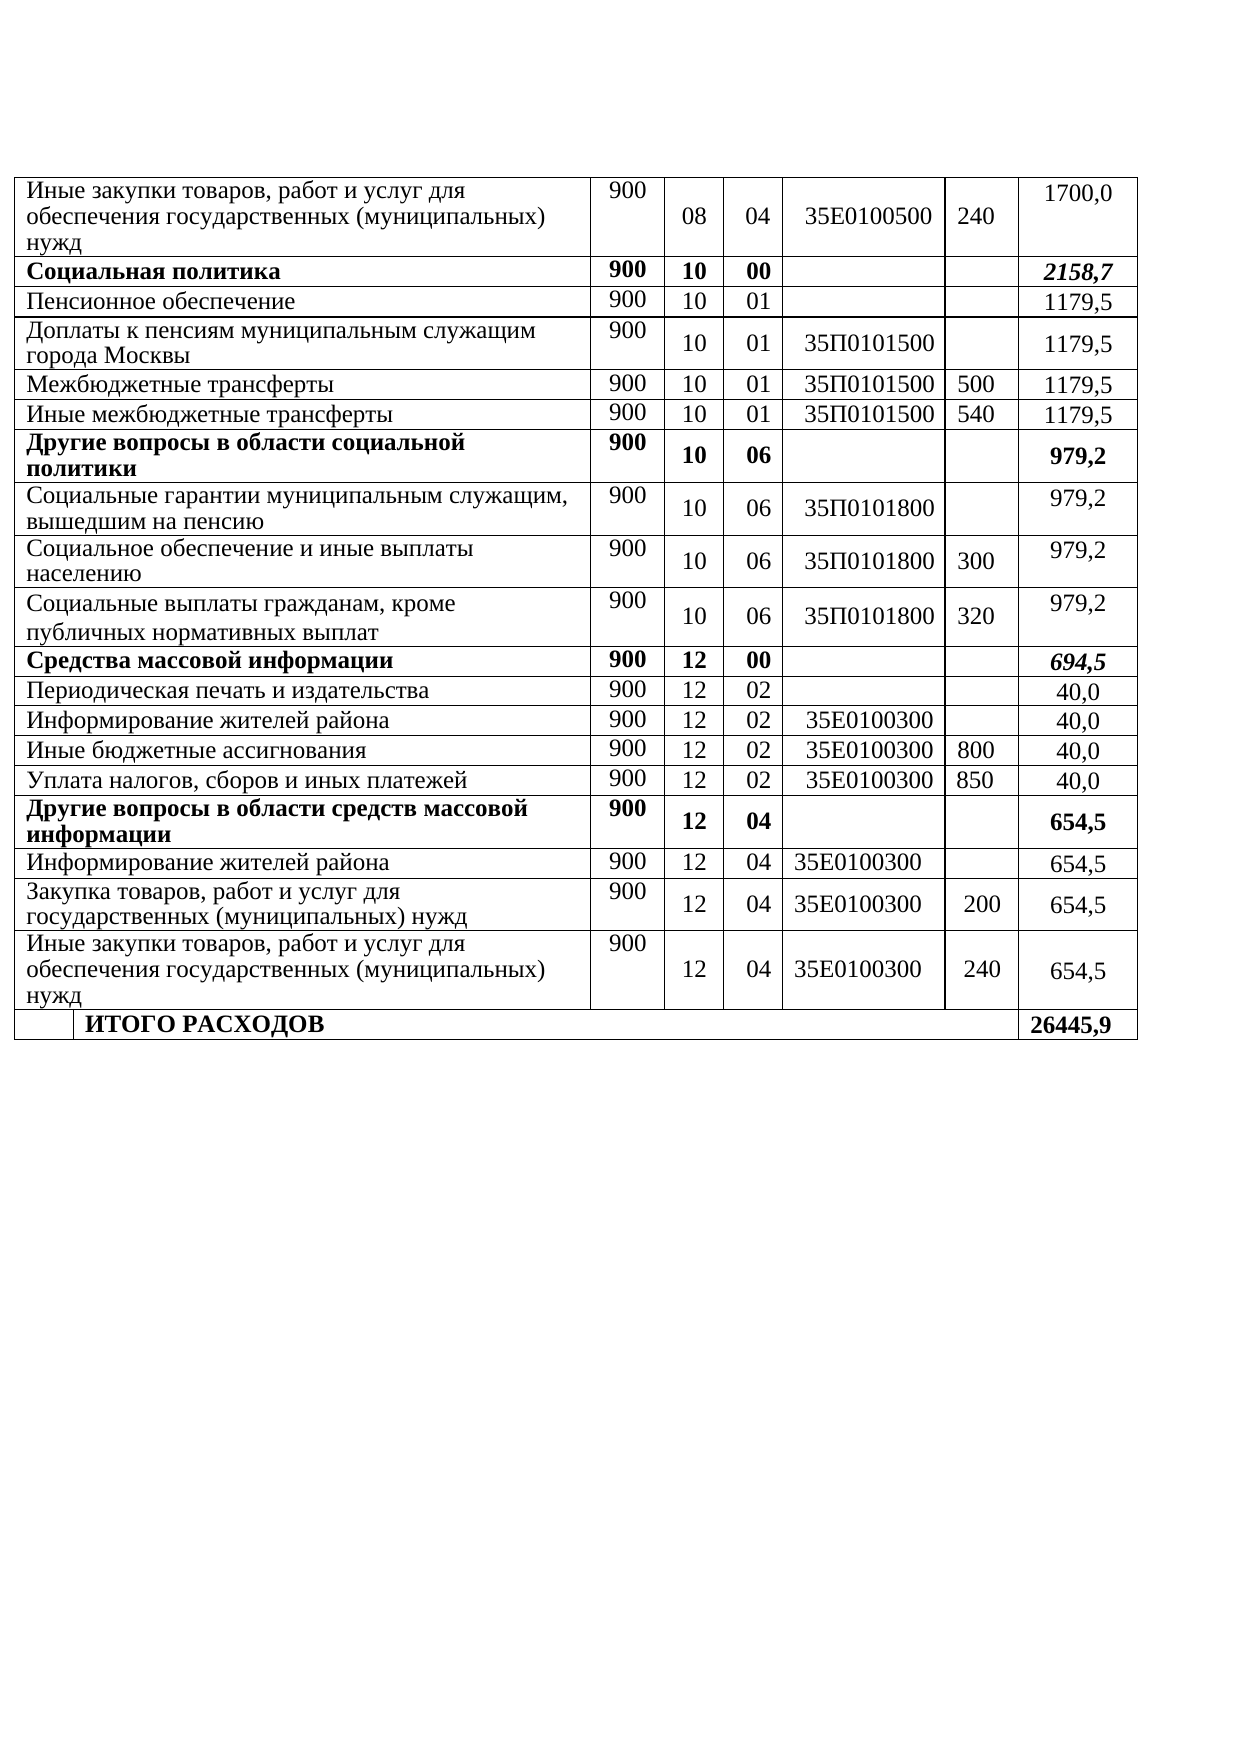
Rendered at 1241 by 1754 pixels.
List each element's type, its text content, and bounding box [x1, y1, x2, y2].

table_cell 979,2 [1019, 430, 1137, 482]
table_cell 850 [946, 766, 1018, 795]
table_cell 654,5 [1019, 931, 1137, 1009]
table_cell [946, 483, 1018, 534]
table_cell [783, 677, 944, 705]
table_cell 35Е0100300 [783, 736, 944, 765]
table_cell 900 [591, 430, 664, 482]
table_cell 1700,0 [1019, 178, 1137, 256]
table_cell Другие вопросы в области средств массовой информации [15, 796, 590, 848]
table_cell 240 [946, 178, 1018, 256]
table_cell 02 [724, 766, 782, 795]
table_cell 10 [665, 287, 723, 316]
table_cell 900 [591, 257, 664, 286]
table_cell 01 [724, 400, 782, 429]
table_cell Социальное обеспечение и иные выплаты населению [15, 536, 590, 587]
table_cell 12 [665, 879, 723, 930]
table_cell 12 [665, 849, 723, 877]
table_cell Социальная политика [15, 257, 590, 286]
table_cell 02 [724, 706, 782, 735]
table_cell 320 [946, 588, 1018, 646]
table_cell Средства массовой информации [15, 647, 590, 676]
table_cell 900 [591, 796, 664, 848]
table_cell 35Е0100300 [783, 931, 944, 1009]
table_cell 979,2 [1019, 536, 1137, 587]
table_cell 35Е0100300 [783, 766, 944, 795]
table_cell 540 [946, 400, 1018, 429]
table_cell Уплата налогов, сборов и иных платежей [15, 766, 590, 795]
table_cell Иные межбюджетные трансферты [15, 400, 590, 429]
table_cell Закупка товаров, работ и услуг для государственных (муниципальных) нужд [15, 879, 590, 930]
table_cell 01 [724, 287, 782, 316]
table_cell 02 [724, 736, 782, 765]
table_cell 12 [665, 677, 723, 705]
table_cell 1179,5 [1019, 318, 1137, 369]
table_cell 900 [591, 879, 664, 930]
table_cell 40,0 [1019, 677, 1137, 705]
table_cell 35П0101500 [783, 318, 944, 369]
table_cell 35Е0100300 [783, 849, 944, 877]
table_cell 900 [591, 931, 664, 1009]
table_cell 40,0 [1019, 766, 1137, 795]
table_cell Информирование жителей района [15, 849, 590, 877]
table_cell 900 [591, 736, 664, 765]
table_cell 10 [665, 483, 723, 534]
table_cell 500 [946, 370, 1018, 399]
table_cell [946, 257, 1018, 286]
table_cell 06 [724, 483, 782, 534]
table_cell 35Е0100500 [783, 178, 944, 256]
table_cell [783, 257, 944, 286]
table_cell [946, 287, 1018, 316]
table_cell 654,5 [1019, 796, 1137, 848]
table_cell 26445,9 [1019, 1010, 1137, 1039]
table_cell Доплаты к пенсиям муниципальным служащим города Москвы [15, 318, 590, 369]
table_cell 00 [724, 647, 782, 676]
table_cell 01 [724, 318, 782, 369]
table_cell Периодическая печать и издательства [15, 677, 590, 705]
table_cell 40,0 [1019, 736, 1137, 765]
table_cell [946, 706, 1018, 735]
table_cell 12 [665, 706, 723, 735]
table_cell 04 [724, 849, 782, 877]
table_cell Межбюджетные трансферты [15, 370, 590, 399]
table_cell [946, 430, 1018, 482]
table_cell 10 [665, 370, 723, 399]
table_cell [783, 796, 944, 848]
table_cell 654,5 [1019, 849, 1137, 877]
table_cell [946, 796, 1018, 848]
table_cell [946, 677, 1018, 705]
table_cell 694,5 [1019, 647, 1137, 676]
table_cell 02 [724, 677, 782, 705]
table_cell 1179,5 [1019, 400, 1137, 429]
table_cell 1179,5 [1019, 370, 1137, 399]
table_cell 300 [946, 536, 1018, 587]
table_cell 900 [591, 536, 664, 587]
table_cell 04 [724, 796, 782, 848]
table_cell 12 [665, 931, 723, 1009]
table_cell 35Е0100300 [783, 706, 944, 735]
table_cell 06 [724, 536, 782, 587]
table_cell 900 [591, 370, 664, 399]
table_cell 06 [724, 430, 782, 482]
table_cell [946, 318, 1018, 369]
table_cell 900 [591, 483, 664, 534]
table_cell 35П0101800 [783, 588, 944, 646]
table_cell 12 [665, 736, 723, 765]
table_cell 900 [591, 849, 664, 877]
table_cell 900 [591, 677, 664, 705]
table_cell 04 [724, 879, 782, 930]
table_cell 10 [665, 400, 723, 429]
table_cell 800 [946, 736, 1018, 765]
table_cell 1179,5 [1019, 287, 1137, 316]
table_cell 10 [665, 430, 723, 482]
table_cell 900 [591, 766, 664, 795]
table_cell 35Е0100300 [783, 879, 944, 930]
table_cell [783, 287, 944, 316]
table_cell 35П0101800 [783, 483, 944, 534]
table_cell 900 [591, 706, 664, 735]
table_cell 900 [591, 400, 664, 429]
table_cell 979,2 [1019, 483, 1137, 534]
table_cell [15, 1010, 73, 1039]
table_cell 04 [724, 178, 782, 256]
table_cell Информирование жителей района [15, 706, 590, 735]
table_cell Другие вопросы в области социальной политики [15, 430, 590, 482]
table_cell 10 [665, 318, 723, 369]
table_cell 12 [665, 766, 723, 795]
table_cell 900 [591, 588, 664, 646]
table_cell ИТОГО РАСХОДОВ [74, 1010, 1018, 1039]
table_cell 35П0101500 [783, 370, 944, 399]
table_cell 2158,7 [1019, 257, 1137, 286]
table_cell 200 [946, 879, 1018, 930]
table_cell 10 [665, 588, 723, 646]
table_cell 979,2 [1019, 588, 1137, 646]
table_cell 10 [665, 257, 723, 286]
table_cell 08 [665, 178, 723, 256]
table_cell 10 [665, 536, 723, 587]
table_cell 12 [665, 796, 723, 848]
table_cell Иные закупки товаров, работ и услуг для обеспечения государственных (муниципальных) нужд [15, 178, 590, 256]
table_cell Социальные гарантии муниципальным служащим, вышедшим на пенсию [15, 483, 590, 534]
table_cell 900 [591, 647, 664, 676]
table_cell 240 [946, 931, 1018, 1009]
table_cell Иные бюджетные ассигнования [15, 736, 590, 765]
table_cell 01 [724, 370, 782, 399]
table_cell [946, 849, 1018, 877]
table_cell 900 [591, 178, 664, 256]
table_cell 654,5 [1019, 879, 1137, 930]
table_cell 04 [724, 931, 782, 1009]
table_cell 900 [591, 318, 664, 369]
table_cell [946, 647, 1018, 676]
table_cell 900 [591, 287, 664, 316]
table_cell 35П0101800 [783, 536, 944, 587]
table_cell 40,0 [1019, 706, 1137, 735]
table_cell 00 [724, 257, 782, 286]
table_cell Социальные выплаты гражданам, кроме публичных нормативных выплат [15, 588, 590, 646]
table_cell Иные закупки товаров, работ и услуг для обеспечения государственных (муниципальных) нужд [15, 931, 590, 1009]
table_cell 06 [724, 588, 782, 646]
table_cell Пенсионное обеспечение [15, 287, 590, 316]
table_cell [783, 430, 944, 482]
table_cell 12 [665, 647, 723, 676]
table_cell [783, 647, 944, 676]
table_cell 35П0101500 [783, 400, 944, 429]
